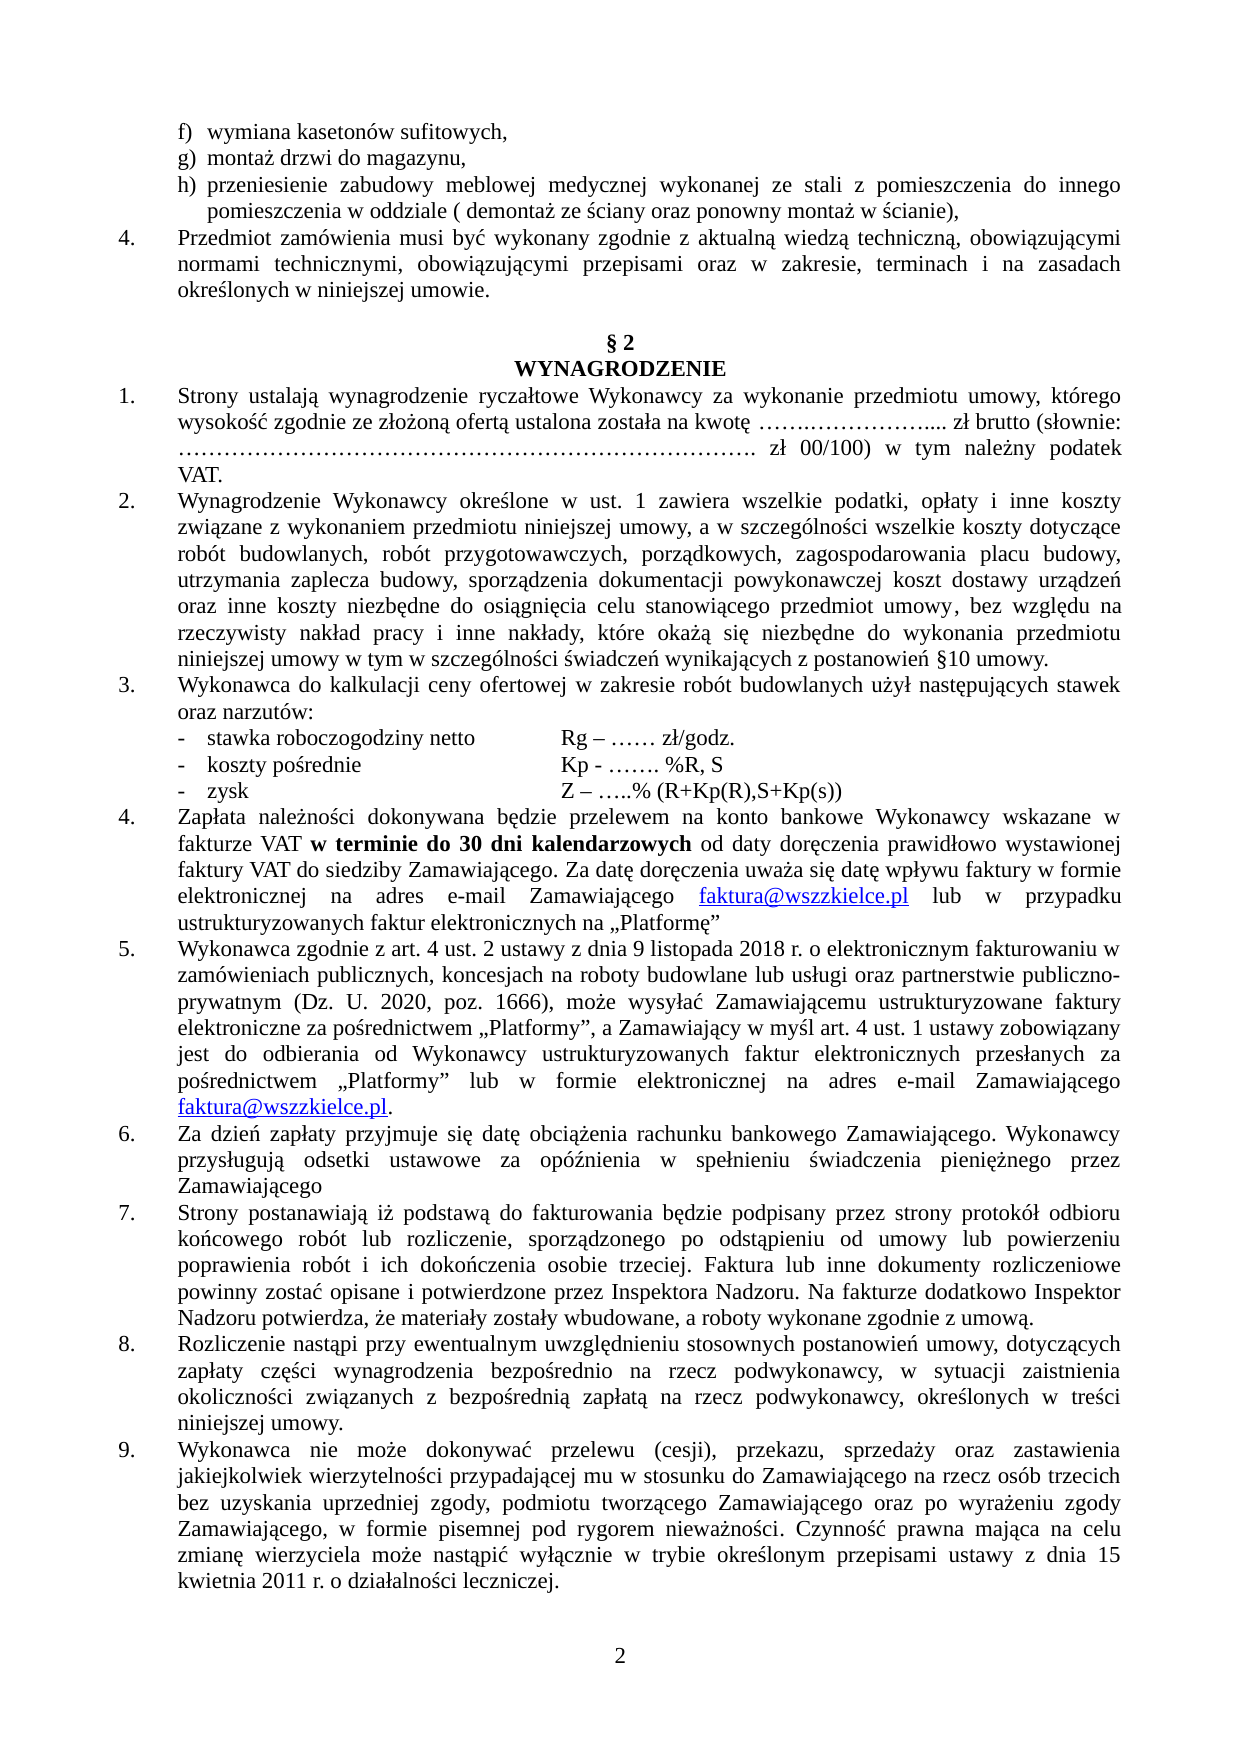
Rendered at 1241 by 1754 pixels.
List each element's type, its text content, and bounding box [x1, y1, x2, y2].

list Wynagrodzenie Wykonawcy określone w ust. 1 zawiera wszelkie podatki, opłaty i inne koszty związane z wykonaniem przedmiotu niniejszej umowy, a w szczególności wszelkie koszty dotyczące robót budowlanych, robót przygotowawczych, porządkowych, zagospodarowania placu budowy, utrzymania zaplecza budowy, sporządzenia dokumentacji powykonawczej koszt dostawy urządzeń oraz inne koszty niezbędne do osiągnięcia celu stanowiącego przedmiot umowy, bez względu na rzeczywisty nakład pracy i inne nakłady, które okażą się niezbędne do wykonania przedmiotu niniejszej umowy w tym w szczególności świadczeń wynikających z postanowień §10 umowy. [118, 487, 1122, 672]
list Wykonawca nie może dokonywać przelewu (cesji), przekazu, sprzedaży oraz zastawienia jakiejkolwiek wierzytelności przypadającej mu w stosunku do Zamawiającego na rzecz osób trzecich bez uzyskania uprzedniej zgody, podmiotu tworzącego Zamawiającego oraz po wyrażeniu zgody Zamawiającego, w formie pisemnej pod rygorem nieważności. Czynność prawna mająca na celu zmianę wierzyciela może nastąpić wyłącznie w trybie określonym przepisami ustawy z dnia 15 kwietnia 2011 r. o działalności leczniczej. [118, 1436, 1122, 1594]
text WYNAGRODZENIE [118, 355, 1122, 382]
text - stawka roboczogodziny netto Rg – …… zł/godz. [177, 724, 1122, 751]
list Rozliczenie nastąpi przy ewentualnym uwzględnieniu stosownych postanowień umowy, dotyczących zapłaty części wynagrodzenia bezpośrednio na rzecz podwykonawcy, w sytuacji zaistnienia okoliczności związanych z bezpośrednią zapłatą na rzecz podwykonawcy, określonych w treści niniejszej umowy. [118, 1330, 1122, 1436]
list montaż drzwi do magazynu, [177, 144, 1122, 171]
list Wykonawca zgodnie z art. 4 ust. 2 ustawy z dnia 9 listopada 2018 r. o elektronicznym fakturowaniu w zamówieniach publicznych, koncesjach na roboty budowlane lub usługi oraz partnerstwie publiczno-prywatnym (Dz. U. 2020, poz. 1666), może wysyłać Zamawiającemu ustrukturyzowane faktury elektroniczne za pośrednictwem „Platformy”, a Zamawiający w myśl art. 4 ust. 1 ustawy zobowiązany jest do odbierania od Wykonawcy ustrukturyzowanych faktur elektronicznych przesłanych za pośrednictwem „Platformy” lub w formie elektronicznej na adres e-mail Zamawiającego faktura@wszzkielce.pl. [118, 935, 1122, 1119]
list wymiana kasetonów sufitowych, [177, 118, 1122, 144]
list Za dzień zapłaty przyjmuje się datę obciążenia rachunku bankowego Zamawiającego. Wykonawcy przysługują odsetki ustawowe za opóźnienia w spełnieniu świadczenia pieniężnego przez Zamawiającego [118, 1119, 1122, 1199]
list Strony postanawiają iż podstawą do fakturowania będzie podpisany przez strony protokół odbioru końcowego robót lub rozliczenie, sporządzonego po odstąpieniu od umowy lub powierzeniu poprawienia robót i ich dokończenia osobie trzeciej. Faktura lub inne dokumenty rozliczeniowe powinny zostać opisane i potwierdzone przez Inspektora Nadzoru. Na fakturze dodatkowo Inspektor Nadzoru potwierdza, że materiały zostały wbudowane, a roboty wykonane zgodnie z umową. [118, 1199, 1122, 1330]
list Strony ustalają wynagrodzenie ryczałtowe Wykonawcy za wykonanie przedmiotu umowy, którego wysokość zgodnie ze złożoną ofertą ustalona została na kwotę …….…………….... zł brutto (słownie: …………………………………………………………………. zł 00/100) w tym należny podatek VAT. [118, 382, 1122, 487]
text § 2 [118, 329, 1122, 355]
list przeniesienie zabudowy meblowej medycznej wykonanej ze stali z pomieszczenia do innego pomieszczenia w oddziale ( demontaż ze ściany oraz ponowny montaż w ścianie), [177, 171, 1122, 223]
text - koszty pośrednie Kp - ……. %R, S [177, 751, 1122, 777]
list Zapłata należności dokonywana będzie przelewem na konto bankowe Wykonawcy wskazane w fakturze VAT w terminie do 30 dni kalendarzowych od daty doręczenia prawidłowo wystawionej faktury VAT do siedziby Zamawiającego. Za datę doręczenia uważa się datę wpływu faktury w formie elektronicznej na adres e-mail Zamawiającego faktura@wszzkielce.pl lub w przypadku ustrukturyzowanych faktur elektronicznych na „Platformę” [118, 803, 1122, 935]
list Wykonawca do kalkulacji ceny ofertowej w zakresie robót budowlanych użył następujących stawek oraz narzutów: [118, 672, 1122, 724]
text - zysk Z – …..% (R+Kp(R),S+Kp(s)) [177, 777, 1122, 803]
list Przedmiot zamówienia musi być wykonany zgodnie z aktualną wiedzą techniczną, obowiązującymi normami technicznymi, obowiązującymi przepisami oraz w zakresie, terminach i na zasadach określonych w niniejszej umowie. [118, 223, 1122, 303]
